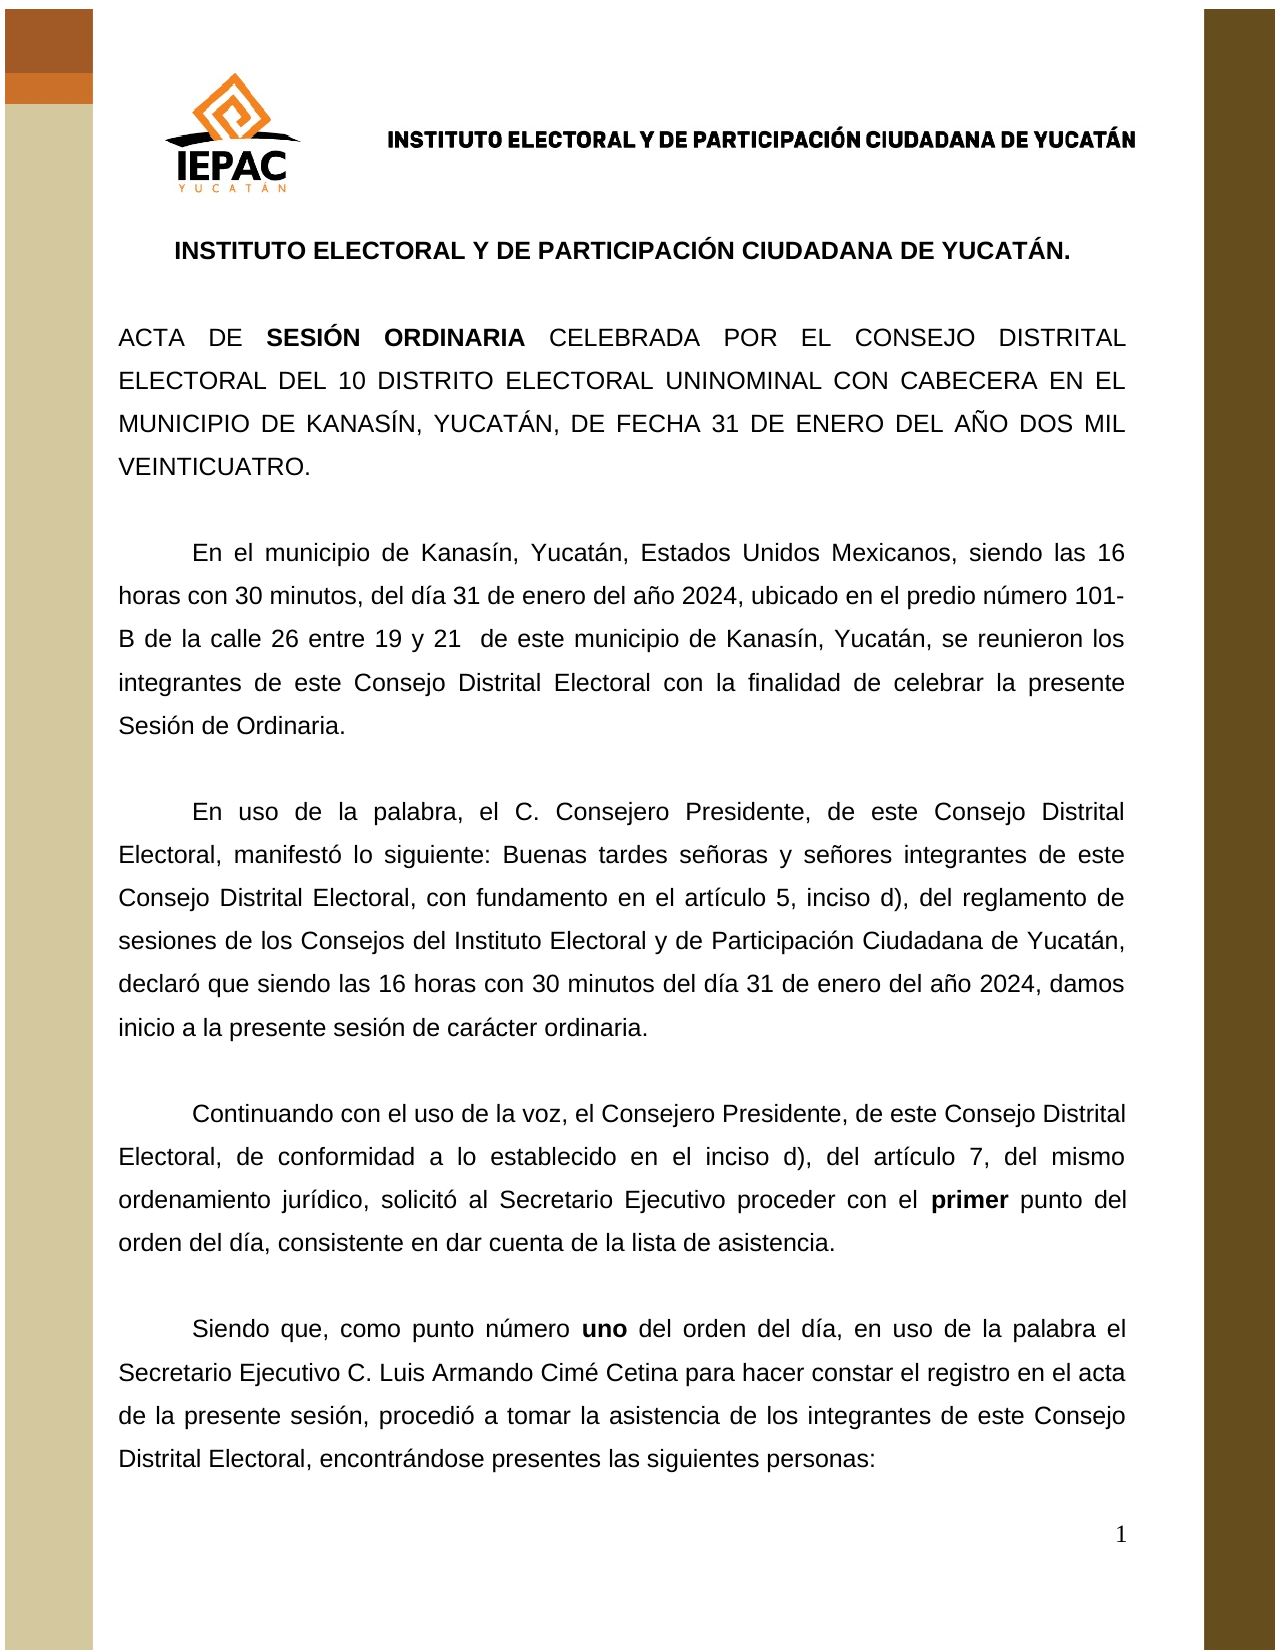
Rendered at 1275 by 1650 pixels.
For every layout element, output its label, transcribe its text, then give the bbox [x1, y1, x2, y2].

text Continuando con el uso de la voz, el Consejero Presidente, de este Consejo Distrital Electoral, de conformidad a lo establecido en el inciso d), del artículo 7, del mismo ordenamiento jurídico, solicitó al Secretario Ejecutivo proceder con el primer punto del orden del día, consistente en dar cuenta de la lista de asistencia. [118, 1099, 1127, 1257]
text En el municipio de Kanasín, Yucatán, Estados Unidos Mexicanos, siendo las 16 horas con 30 minutos, del día 31 de enero del año 2024, ubicado en el predio número 101-B de la calle 26 entre 19 y 21 de este municipio de Kanasín, Yucatán, se reunieron los integrantes de este Consejo Distrital Electoral con la finalidad de celebrar la presente Sesión de Ordinaria. [118, 538, 1127, 739]
text ACTA DE SESIÓN ORDINARIA CELEBRADA POR EL CONSEJO DISTRITAL ELECTORAL DEL 10 DISTRITO ELECTORAL UNINOMINAL CON CABECERA EN EL MUNICIPIO DE KANASÍN, YUCATÁN, DE FECHA 31 DE ENERO DEL AÑO DOS MIL VEINTICUATRO. [118, 322, 1127, 481]
text En uso de la palabra, el C. Consejero Presidente, de este Consejo Distrital Electoral, manifestó lo siguiente: Buenas tardes señoras y señores integrantes de este Consejo Distrital Electoral, con fundamento en el artículo 5, inciso d), del reglamento de sesiones de los Consejos del Instituto Electoral y de Participación Ciudadana de Yucatán, declaró que siendo las 16 horas con 30 minutos del día 31 de enero del año 2024, damos inicio a la presente sesión de carácter ordinaria. [118, 797, 1127, 1041]
text INSTITUTO ELECTORAL Y DE PARTICIPACIÓN CIUDADANA DE YUCATÁN. [118, 236, 1127, 265]
picture [5, 9, 1275, 1650]
text Siendo que, como punto número uno del orden del día, en uso de la palabra el Secretario Ejecutivo C. Luis Armando Cimé Cetina para hacer constar el registro en el acta de la presente sesión, procedió a tomar la asistencia de los integrantes de este Consejo Distrital Electoral, encontrándose presentes las siguientes personas: [118, 1314, 1127, 1472]
